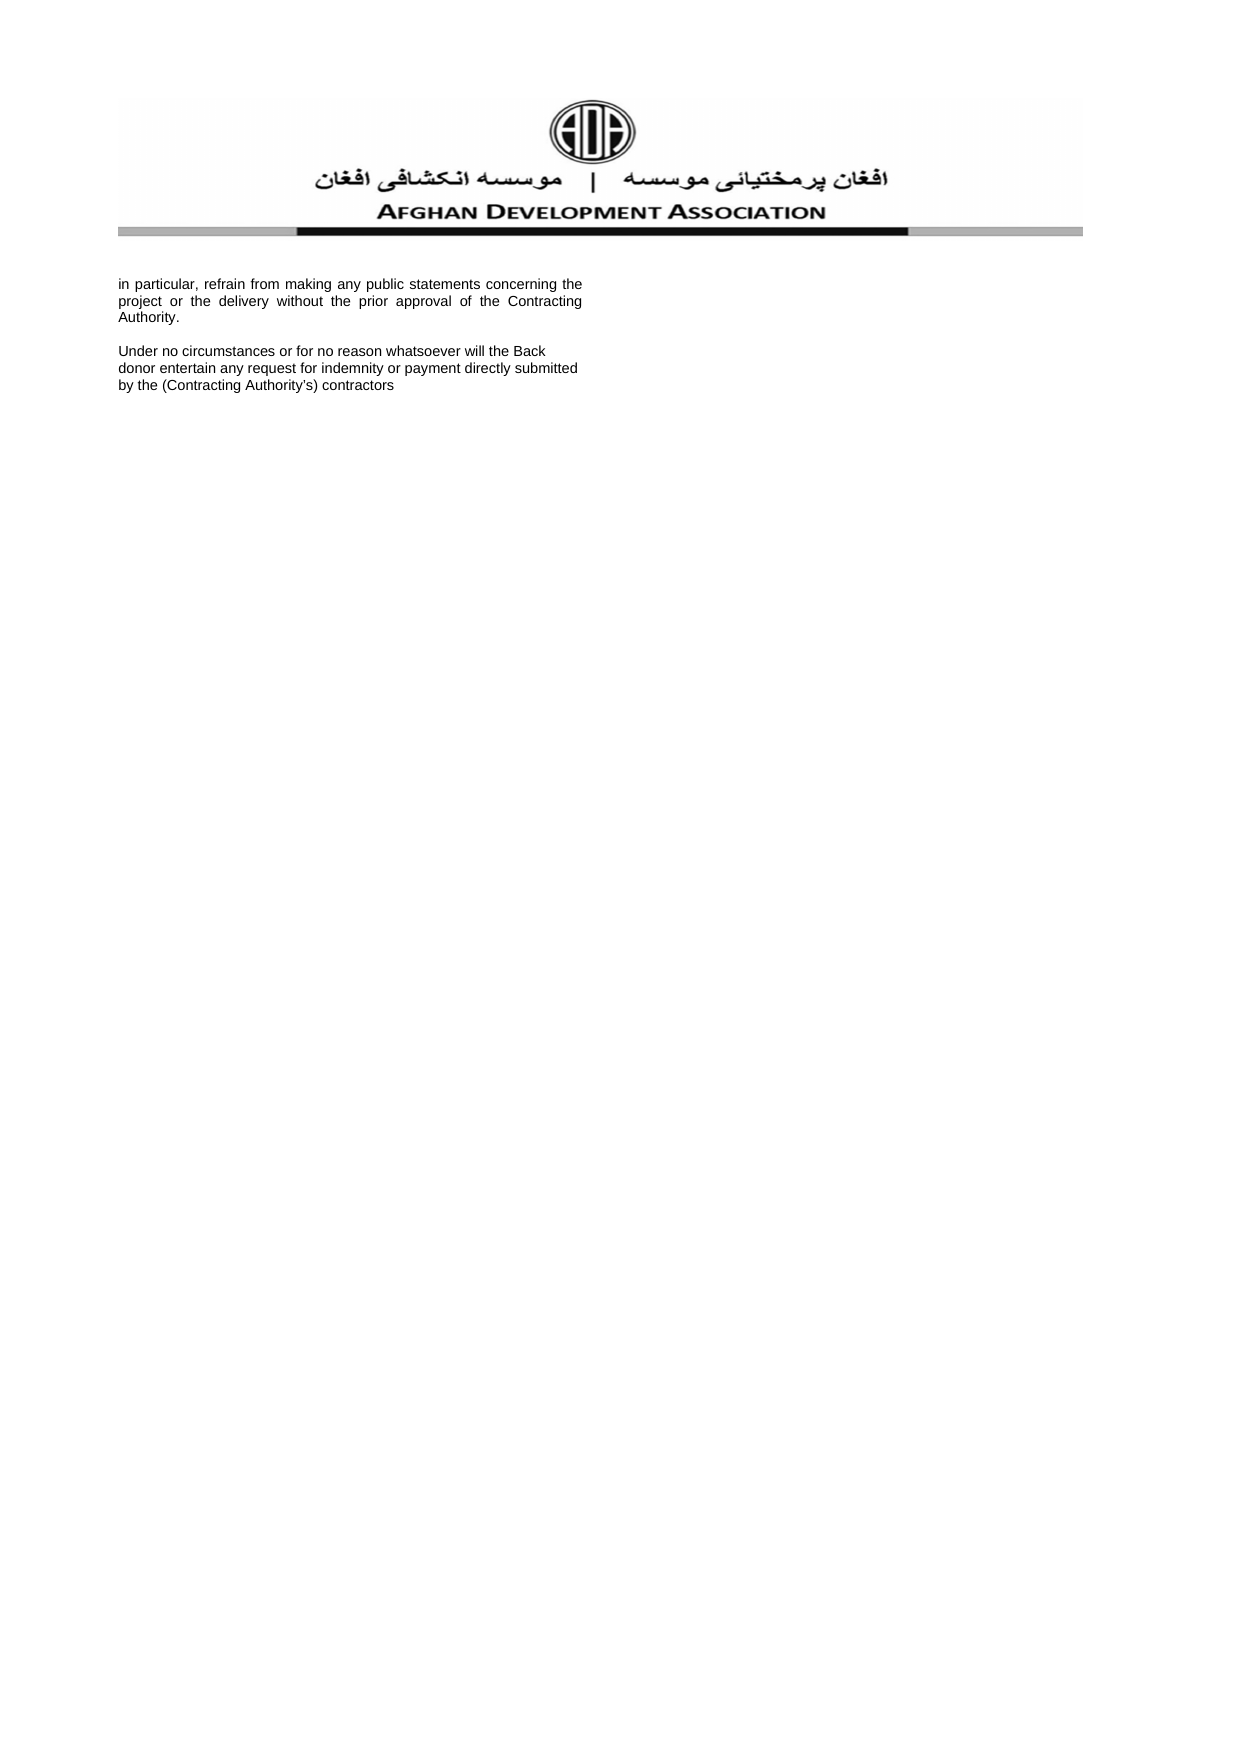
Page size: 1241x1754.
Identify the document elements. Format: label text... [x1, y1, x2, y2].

picture [118, 98, 1083, 241]
text Under no circumstances or for no reason whatsoever will the Back donor entertain any request for indemnity or payment directly submitted by the (Contracting Authority’s) contractors [118, 343, 583, 393]
